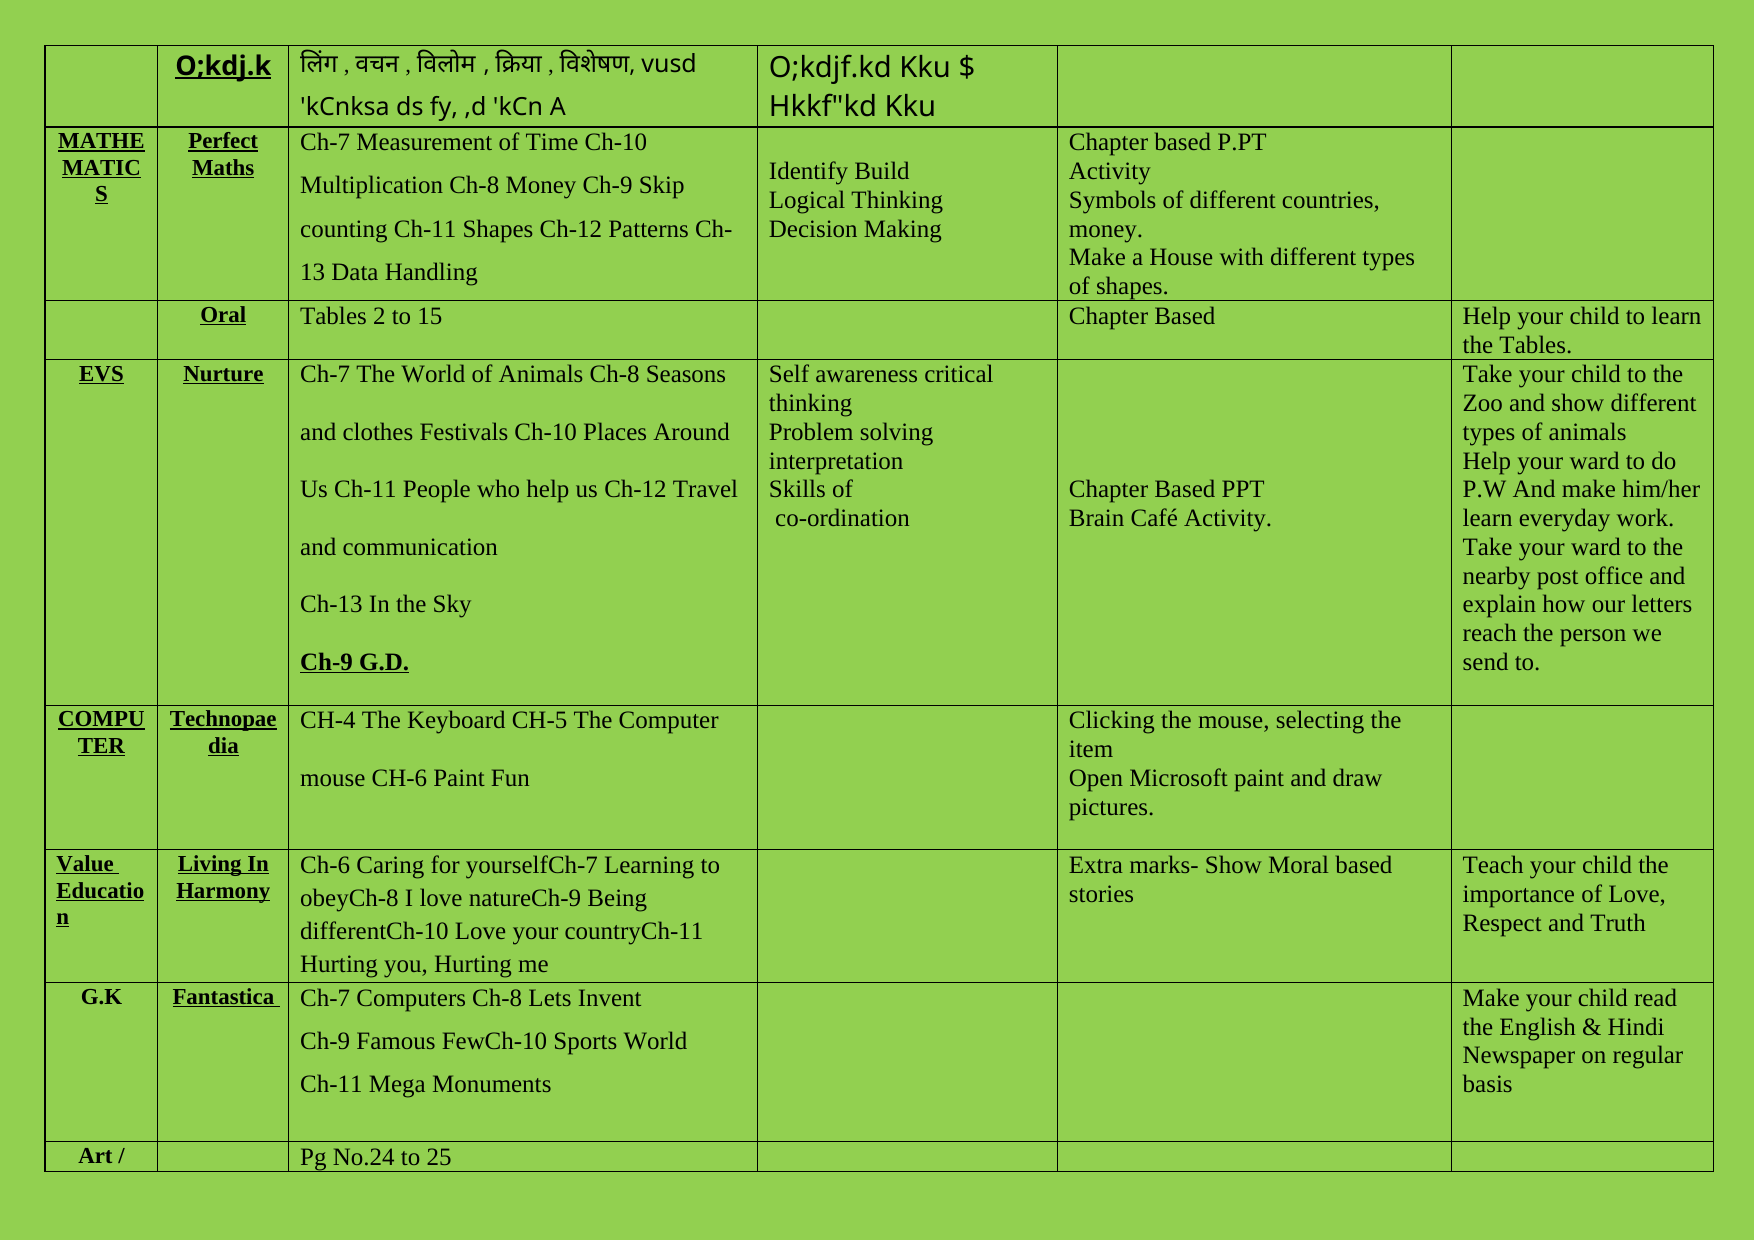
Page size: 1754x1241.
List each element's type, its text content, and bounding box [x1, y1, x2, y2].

table_cell Perfect Maths [158, 128, 288, 300]
table_cell Make your child read the English & Hindi Newspaper on regular basis [1452, 983, 1713, 1141]
table_cell Ch-7 Measurement of Time Ch-10 Multiplication Ch-8 Money Ch-9 Skip counting Ch-11 Shapes Ch-12 Patterns Ch-13 Data Handling [289, 128, 757, 300]
table_cell EVS [46, 360, 157, 704]
table_cell [1452, 706, 1713, 849]
table_cell Pg No.24 to 25 [289, 1142, 757, 1171]
table_cell [758, 983, 1057, 1141]
table_cell Nurture [158, 360, 288, 704]
table_cell [758, 1142, 1057, 1171]
table_cell [1058, 46, 1451, 126]
table_cell Tables 2 to 15 [289, 301, 757, 358]
table_cell Technopaedia [158, 706, 288, 849]
table_cell CH-4 The Keyboard CH-5 The Computer mouse CH-6 Paint Fun [289, 706, 757, 849]
table_cell [758, 706, 1057, 849]
table_cell लिंग , वचन , विलोम , क्रिया , विशेषण, vusd 'kCnksa ds fy, ,d 'kCn A [289, 46, 757, 126]
table_cell O;kdj.k [158, 46, 288, 126]
table_cell Teach your child the importance of Love, Respect and Truth [1452, 850, 1713, 982]
table_cell Help your child to learn the Tables. [1452, 301, 1713, 358]
table_cell MATHEMATICS [46, 128, 157, 300]
table_cell Chapter Based [1058, 301, 1451, 358]
table_cell [158, 1142, 288, 1171]
table_cell Ch-7 Computers Ch-8 Lets Invent Ch-9 Famous FewCh-10 Sports World Ch-11 Mega Monuments [289, 983, 757, 1141]
table_cell [758, 850, 1057, 982]
table_cell [1452, 46, 1713, 126]
table_cell Clicking the mouse, selecting the item Open Microsoft paint and draw pictures. [1058, 706, 1451, 849]
table_cell Self awareness critical thinking Problem solving interpretation Skills of co-ordination [758, 360, 1057, 704]
table_cell [1058, 1142, 1451, 1171]
table_cell Value Education [46, 850, 157, 982]
table_cell Extra marks- Show Moral based stories [1058, 850, 1451, 982]
table_cell Ch-7 The World of Animals Ch-8 Seasons and clothes Festivals Ch-10 Places Around Us Ch-11 People who help us Ch-12 Travel and communication Ch-13 In the Sky Ch-9 G.D. [289, 360, 757, 704]
table_cell Art / Craft [46, 1142, 157, 1171]
table_cell Fantastica [158, 983, 288, 1141]
table_cell [46, 301, 157, 358]
table_cell [758, 301, 1057, 358]
table_cell Identify Build Logical Thinking Decision Making [758, 128, 1057, 300]
table_cell Living In Harmony [158, 850, 288, 982]
table_cell O;kdjf.kd Kku $ Hkkf"kd Kku [758, 46, 1057, 126]
table_cell [1452, 1142, 1713, 1171]
table_cell G.K [46, 983, 157, 1141]
table_cell Chapter Based PPT Brain Café Activity. [1058, 360, 1451, 704]
table_cell COMPUTER [46, 706, 157, 849]
table_cell Take your child to the Zoo and show different types of animals Help your ward to do P.W And make him/her learn everyday work. Take your ward to the nearby post office and explain how our letters reach the person we send to. [1452, 360, 1713, 704]
table_cell Ch-6 Caring for yourselfCh-7 Learning to obeyCh-8 I love natureCh-9 Being differentCh-10 Love your countryCh-11 Hurting you, Hurting me [289, 850, 757, 982]
table_cell Oral [158, 301, 288, 358]
table_cell [1452, 128, 1713, 300]
table_cell [1058, 983, 1451, 1141]
table_cell Chapter based P.PT Activity Symbols of different countries, money. Make a House with different types of shapes. [1058, 128, 1451, 300]
